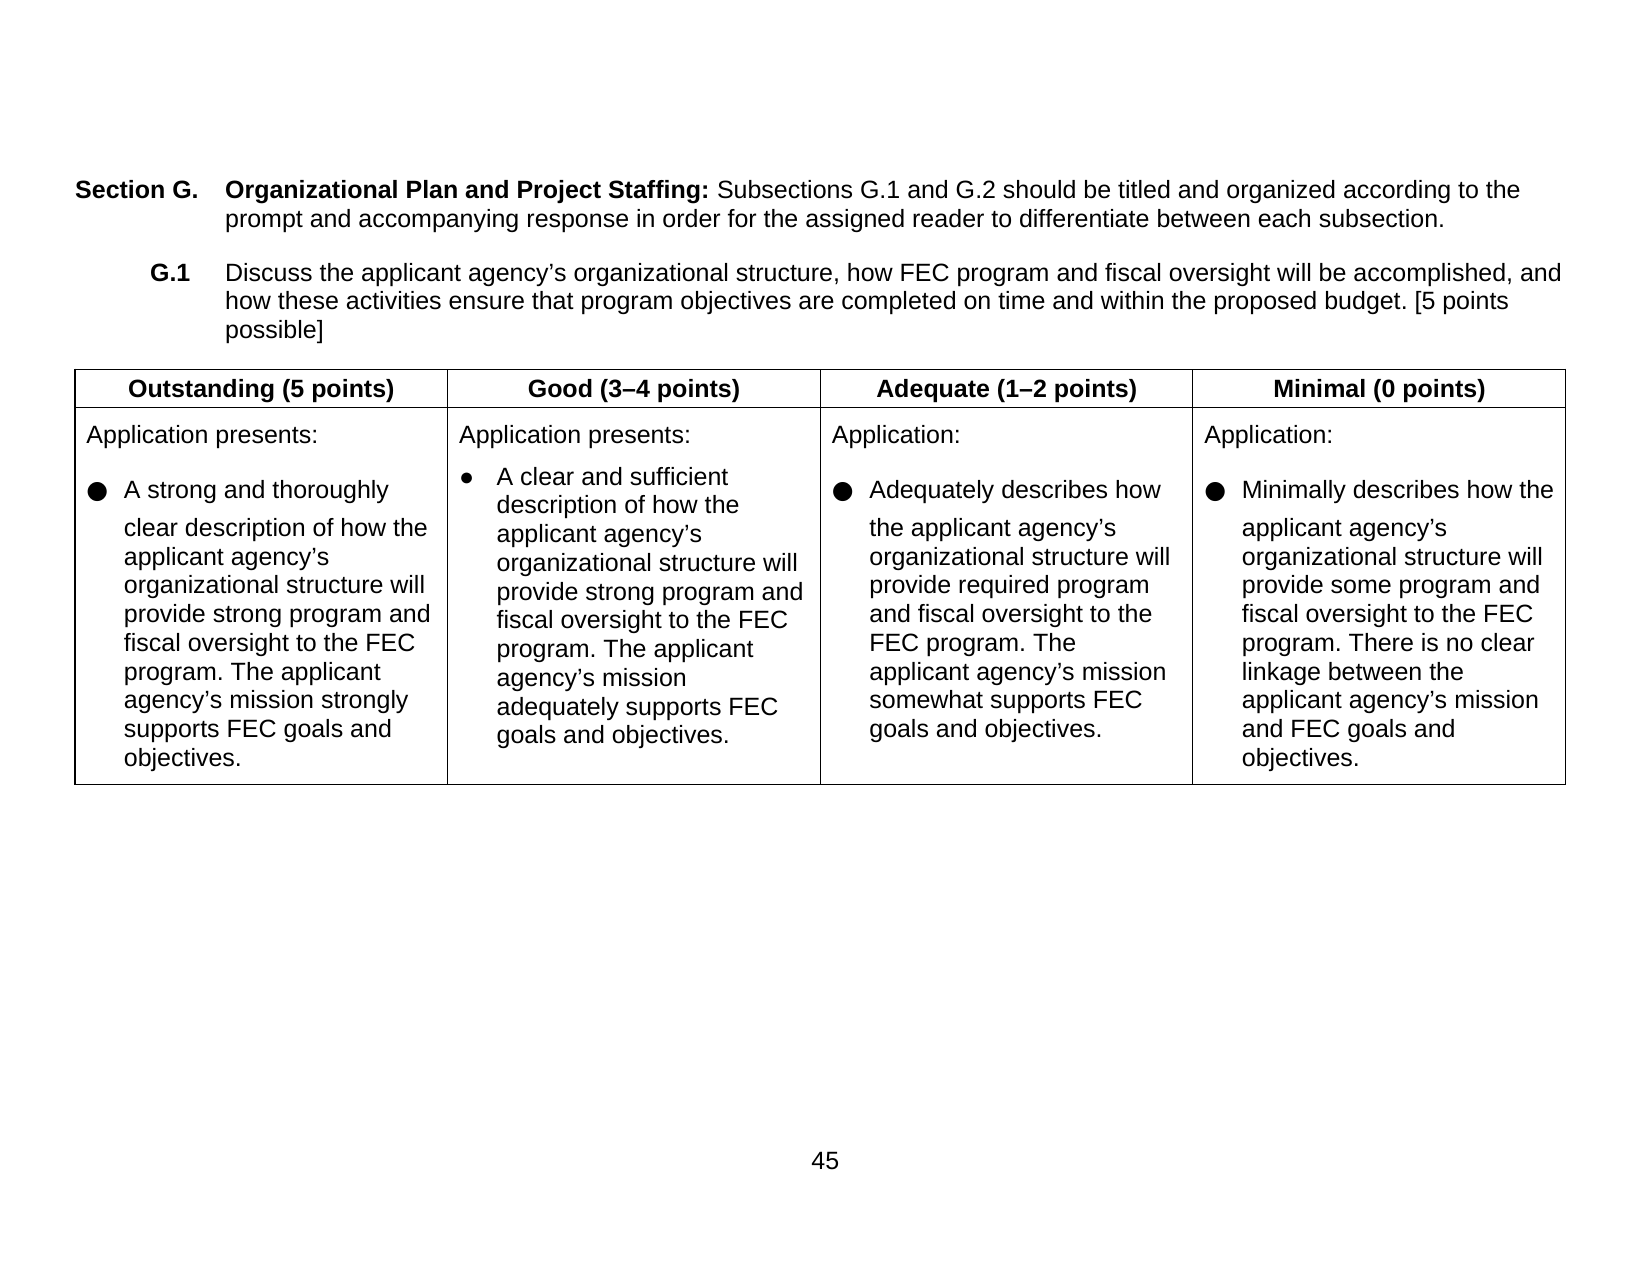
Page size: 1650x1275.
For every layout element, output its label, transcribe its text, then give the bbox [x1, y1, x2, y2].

list Organizational Plan and Project Staffing: Subsections G.1 and G.2 should be titled and organized according to the prompt and accompanying response in order for the assigned reader to differentiate between each subsection. [75, 175, 1575, 232]
table_cell Application presents: A clear and sufficient description of how the applicant agency’s organizational structure will provide strong program and fiscal oversight to the FEC program. The applicant agency’s mission adequately supports FEC goals and objectives. [448, 408, 820, 784]
table_header Outstanding (5 points) [76, 370, 447, 407]
table_cell Application: Minimally describes how the applicant agency’s organizational structure will provide some program and fiscal oversight to the FEC program. There is no clear linkage between the applicant agency’s mission and FEC goals and objectives. [1193, 408, 1565, 784]
table_header Good (3–4 points) [448, 370, 820, 407]
text G.1 Discuss the applicant agency’s organizational structure, how FEC program and fiscal oversight will be accomplished, and how these activities ensure that program objectives are completed on time and within the proposed budget. [5 points possible] [150, 257, 1575, 344]
table_header Adequate (1–2 points) [821, 370, 1192, 407]
table_header Minimal (0 points) [1193, 370, 1565, 407]
table_cell Application presents: A strong and thoroughly clear description of how the applicant agency’s organizational structure will provide strong program and fiscal oversight to the FEC program. The applicant agency’s mission strongly supports FEC goals and objectives. [76, 408, 447, 784]
table_cell Application: Adequately describes how the applicant agency’s organizational structure will provide required program and fiscal oversight to the FEC program. The applicant agency’s mission somewhat supports FEC goals and objectives. [821, 408, 1192, 784]
